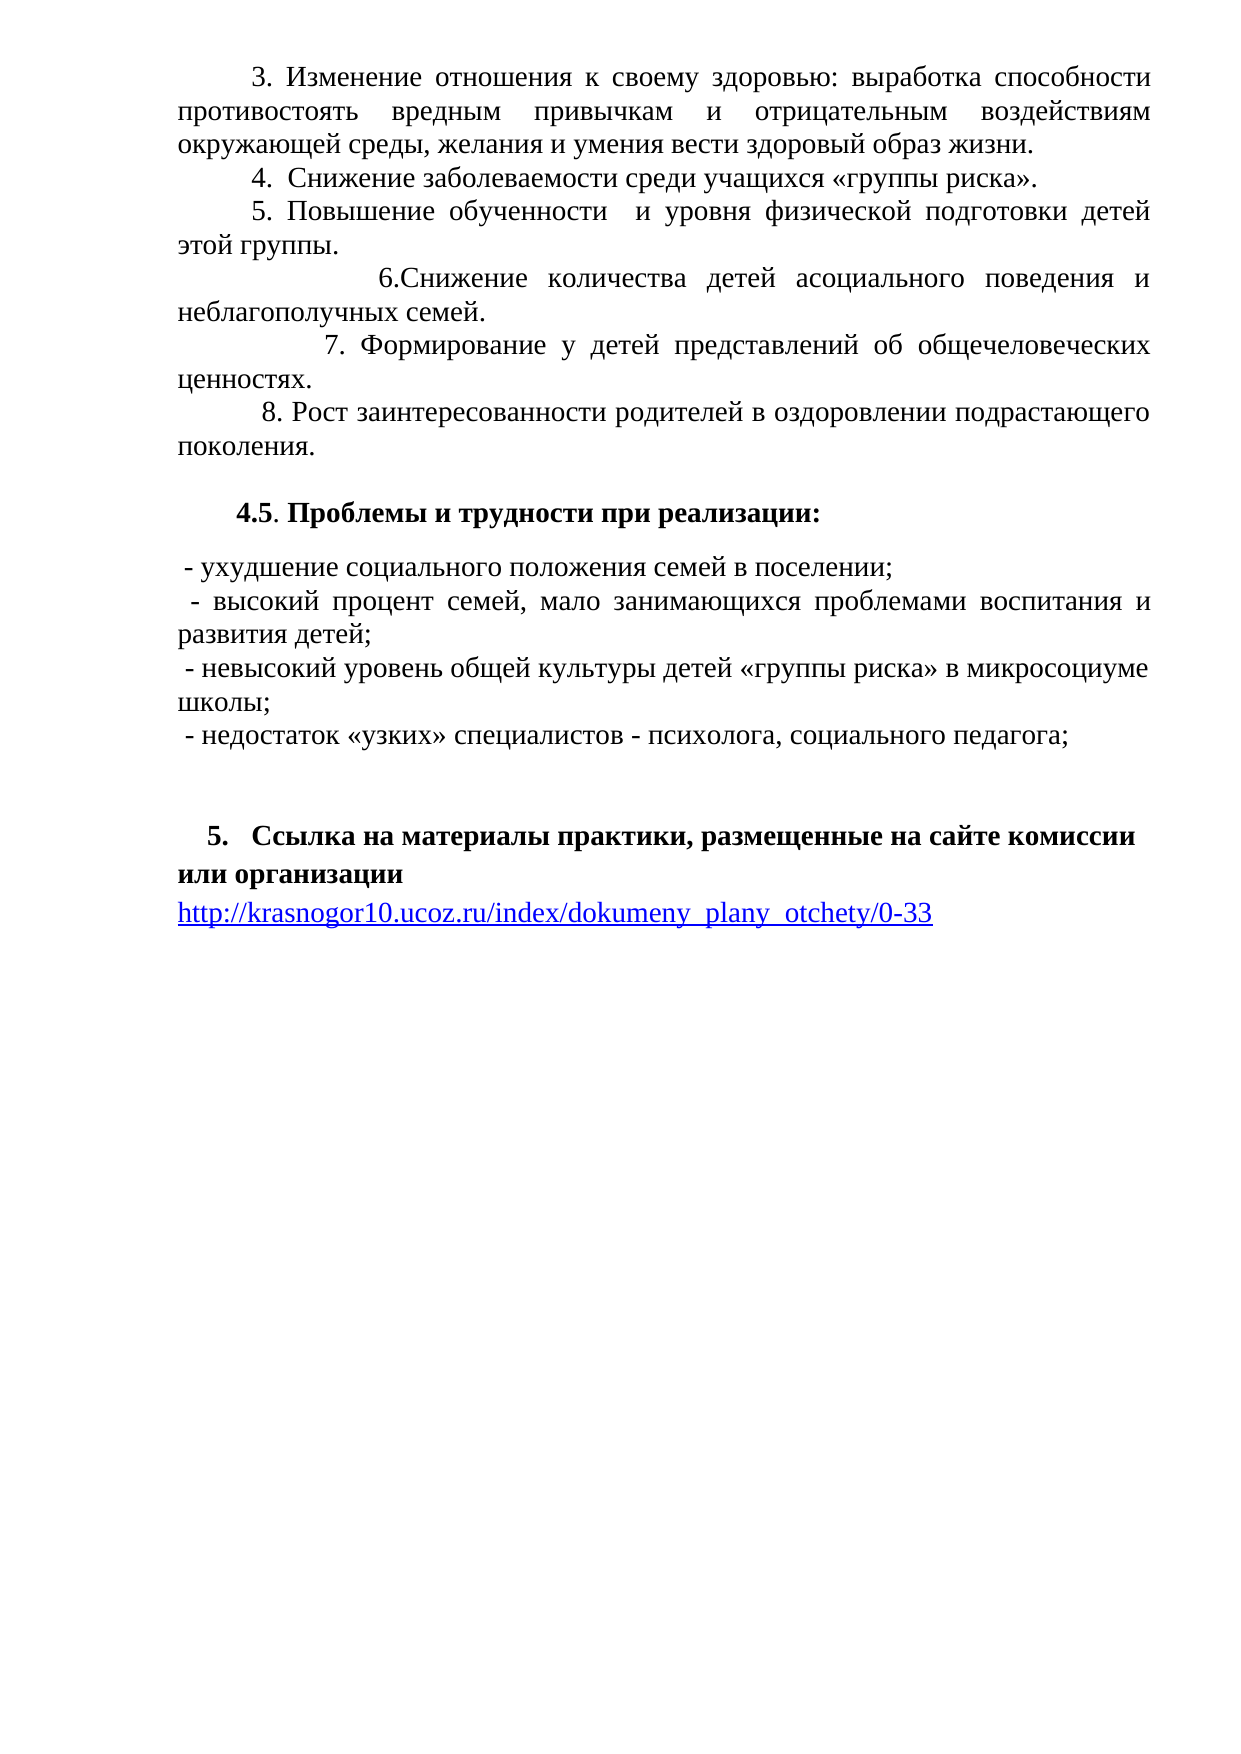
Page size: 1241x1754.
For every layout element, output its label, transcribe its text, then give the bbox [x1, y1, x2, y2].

text 3. Изменение отношения к своему здоровью: выработка способности противостоять вредным привычкам и отрицательным воздействиям окружающей среды, желания и умения вести здоровый образ жизни. [177, 59, 1152, 160]
text http://krasnogor10.ucoz.ru/index/dokumeny_plany_otchety/0-33 [177, 895, 1152, 928]
text 6.Снижение количества детей асоциального поведения и неблагополучных семей. [177, 260, 1152, 327]
text 7. Формирование у детей представлений об общечеловеческих ценностях. [177, 327, 1152, 394]
text 4.5. Проблемы и трудности при реализации: [177, 495, 1152, 529]
list Ссылка на материалы практики, размещенные на сайте комиссии или организации [177, 818, 1152, 890]
text - ухудшение социального положения семей в поселении; [183, 549, 1152, 583]
text 5. Повышение обученности и уровня физической подготовки детей этой группы. [177, 193, 1152, 260]
text - недостаток «узких» специалистов - психолога, социального педагога; [177, 717, 1152, 751]
text - невысокий уровень общей культуры детей «группы риска» в микросоциуме школы; [177, 650, 1152, 717]
text 8. Рост заинтересованности родителей в оздоровлении подрастающего поколения. [177, 394, 1152, 462]
text 4. Снижение заболеваемости среди учащихся «группы риска». [177, 160, 1152, 193]
text - высокий процент семей, мало занимающихся проблемами воспитания и развития детей; [177, 583, 1152, 650]
